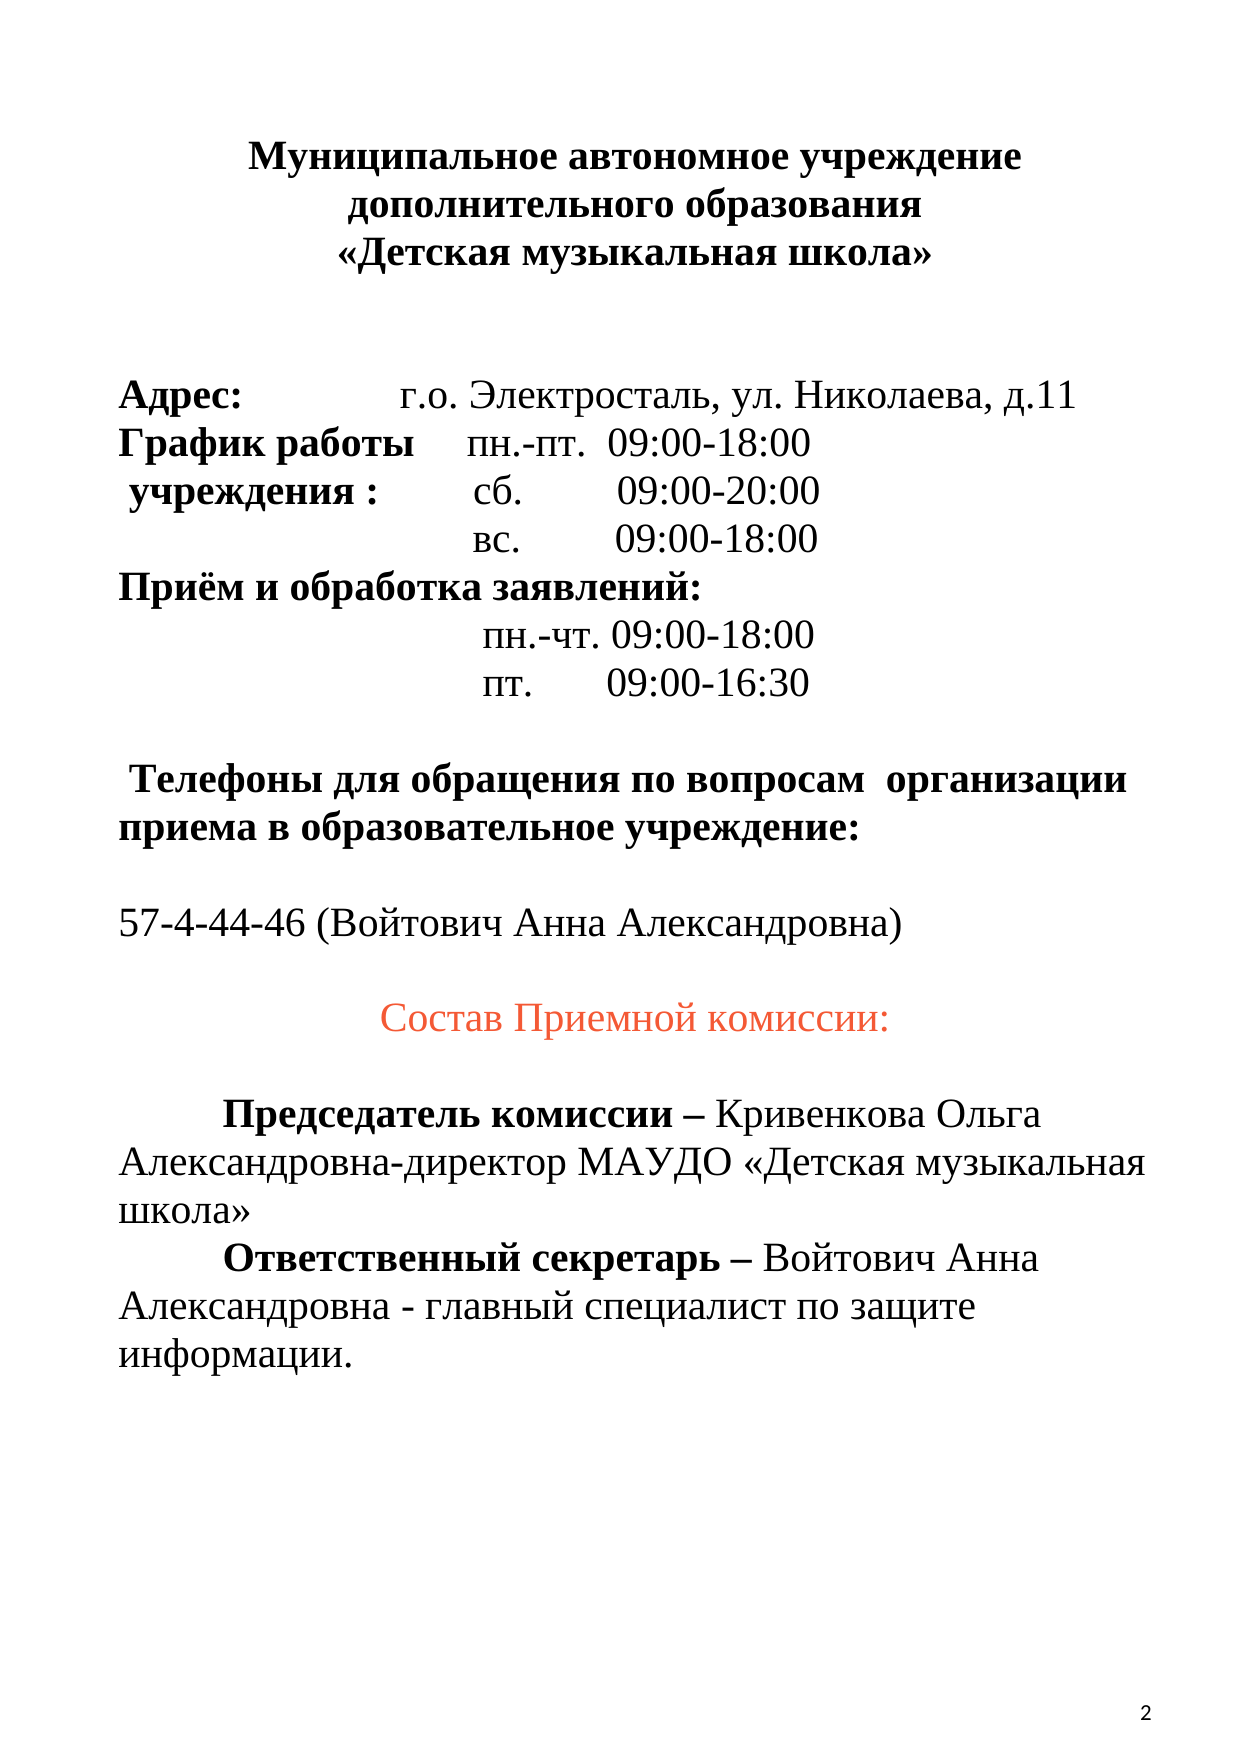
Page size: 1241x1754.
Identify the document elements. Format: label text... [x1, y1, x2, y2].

text Муниципальное автономное учреждение дополнительного образования [118, 130, 1151, 226]
text Ответственный секретарь – Войтович Анна Александровна - главный специалист по защите информации. [118, 1232, 1151, 1376]
text пт. 09:00-16:30 [118, 657, 1151, 705]
text 57-4-44-46 (Войтович Анна Александровна) [118, 897, 1151, 945]
text График работы пн.-пт. 09:00-18:00 [118, 418, 1151, 466]
text Телефоны для обращения по вопросам организации приема в образовательное учреждение: [118, 753, 1151, 849]
text Состав Приемной комиссии: [118, 993, 1151, 1041]
text Приём и обработка заявлений: [118, 562, 1151, 609]
text «Детская музыкальная школа» [118, 226, 1151, 274]
text Адрес: г.о. Электросталь, ул. Николаева, д.11 [118, 370, 1151, 418]
text Председатель комиссии – Кривенкова Ольга Александровна-директор МАУДО «Детская музыкальная школа» [118, 1089, 1151, 1232]
text вс. 09:00-18:00 [118, 514, 1151, 562]
text пн.-чт. 09:00-18:00 [118, 609, 1151, 657]
text учреждения : сб. 09:00-20:00 [118, 466, 1151, 514]
